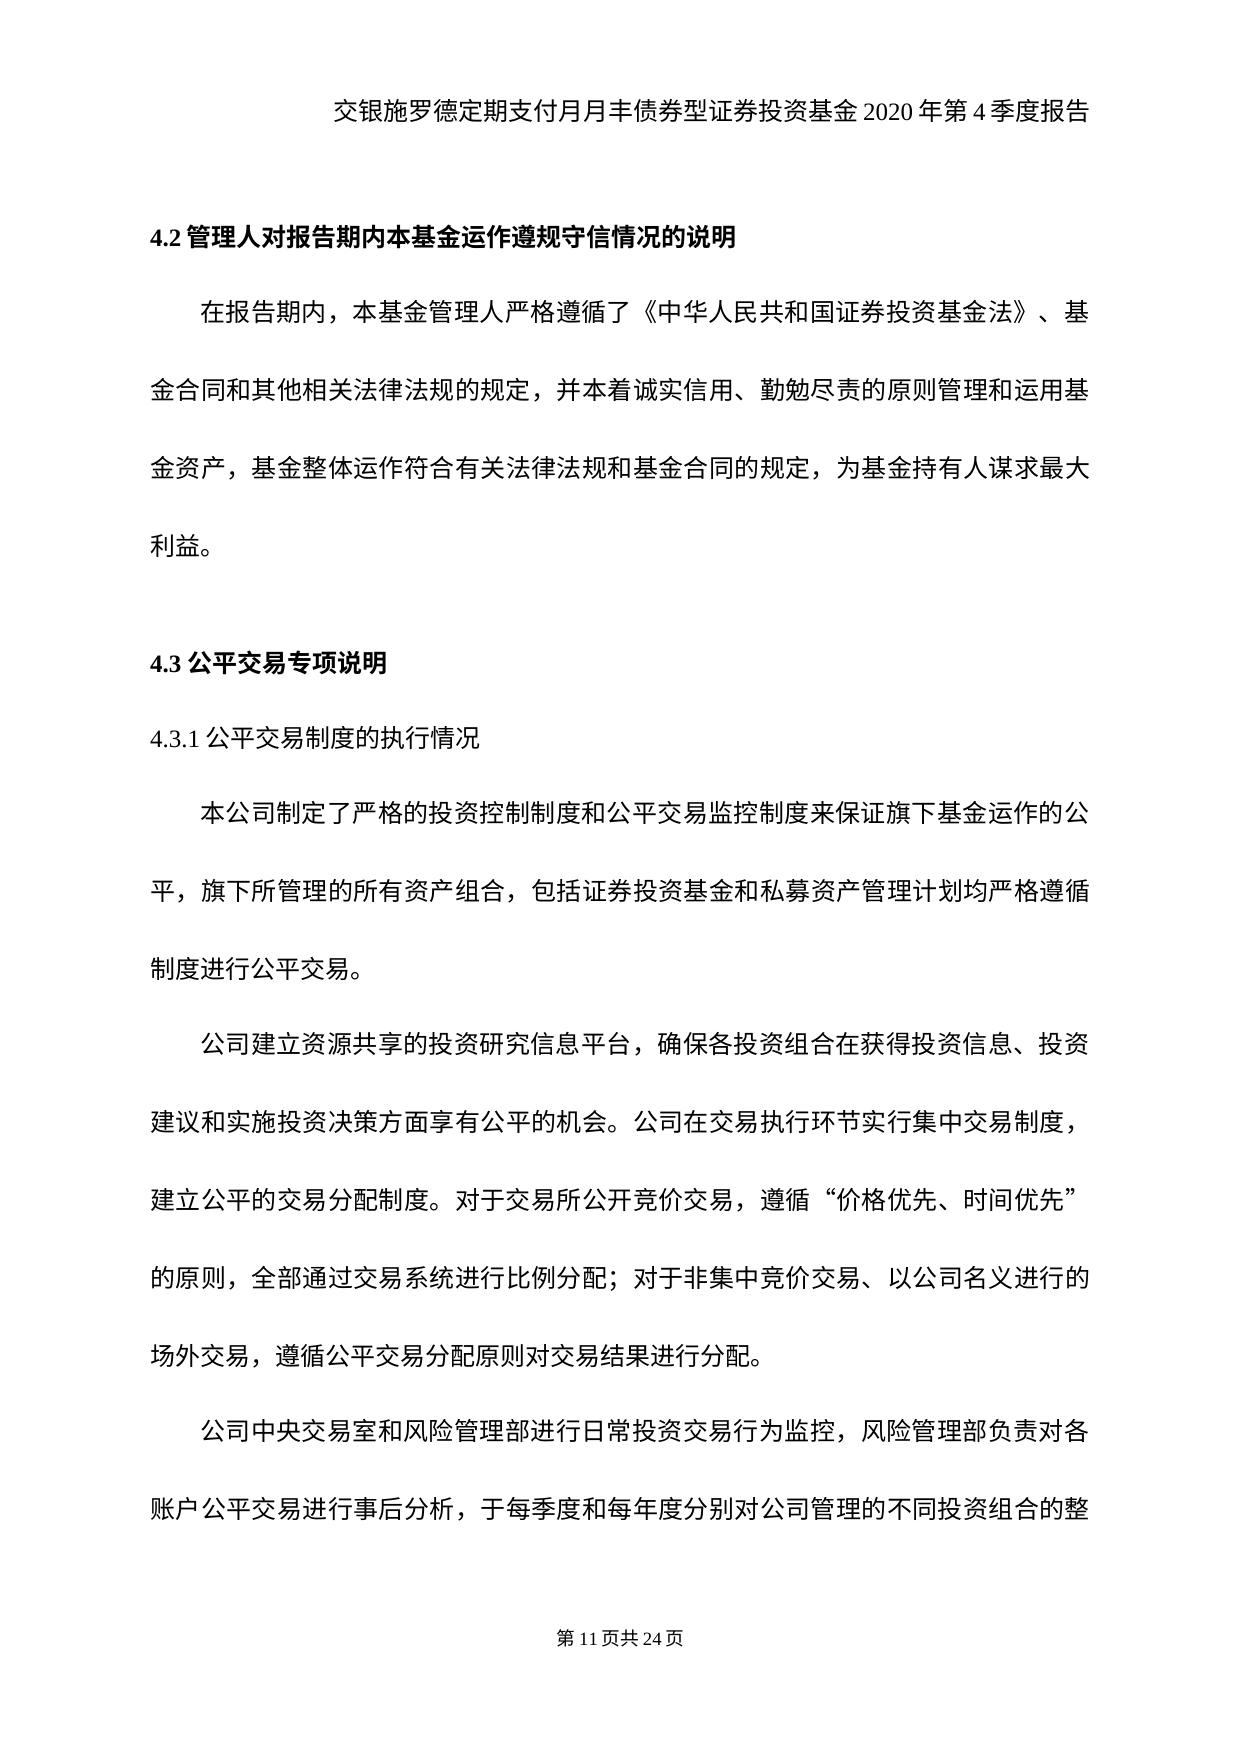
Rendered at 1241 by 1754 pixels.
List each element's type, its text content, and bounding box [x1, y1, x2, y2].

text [150, 1397, 1090, 1540]
text 在报告期内，本基金管理人严格遵循了《中华人民共和国证券投资基金法》、基金合同和其他相关法律法规的规定，并本着诚实信用、勤勉尽责的原则管理和运用基金资产，基金整体运作符合有关法律法规和基金合同的规定，为基金持有人谋求最大利益。 [150, 278, 1090, 577]
text 4.2管理人对报告期内本基金运作遵规守信情况的说明 [150, 203, 1090, 268]
text 公平交易制度的执行情况 [150, 704, 1090, 769]
text 4.3 公平交易专项说明 [150, 629, 1090, 694]
text 本公司制定了严格的投资控制制度和公平交易监控制度来保证旗下基金运作的公平，旗下所管理的所有资产组合，包括证券投资基金和私募资产管理计划均严格遵循制度进行公平交易。 [150, 779, 1090, 1000]
text 公司建立资源共享的投资研究信息平台，确保各投资组合在获得投资信息、投资建议和实施投资决策方面享有公平的机会。公司在交易执行环节实行集中交易制度，建立公平的交易分配制度。对于交易所公开竞价交易，遵循“价格优先、时间优先”的原则，全部通过交易系统进行比例分配；对于非集中竞价交易、以公司名义进行的场外交易，遵循公平交易分配原则对交易结果进行分配。 [150, 1010, 1090, 1387]
